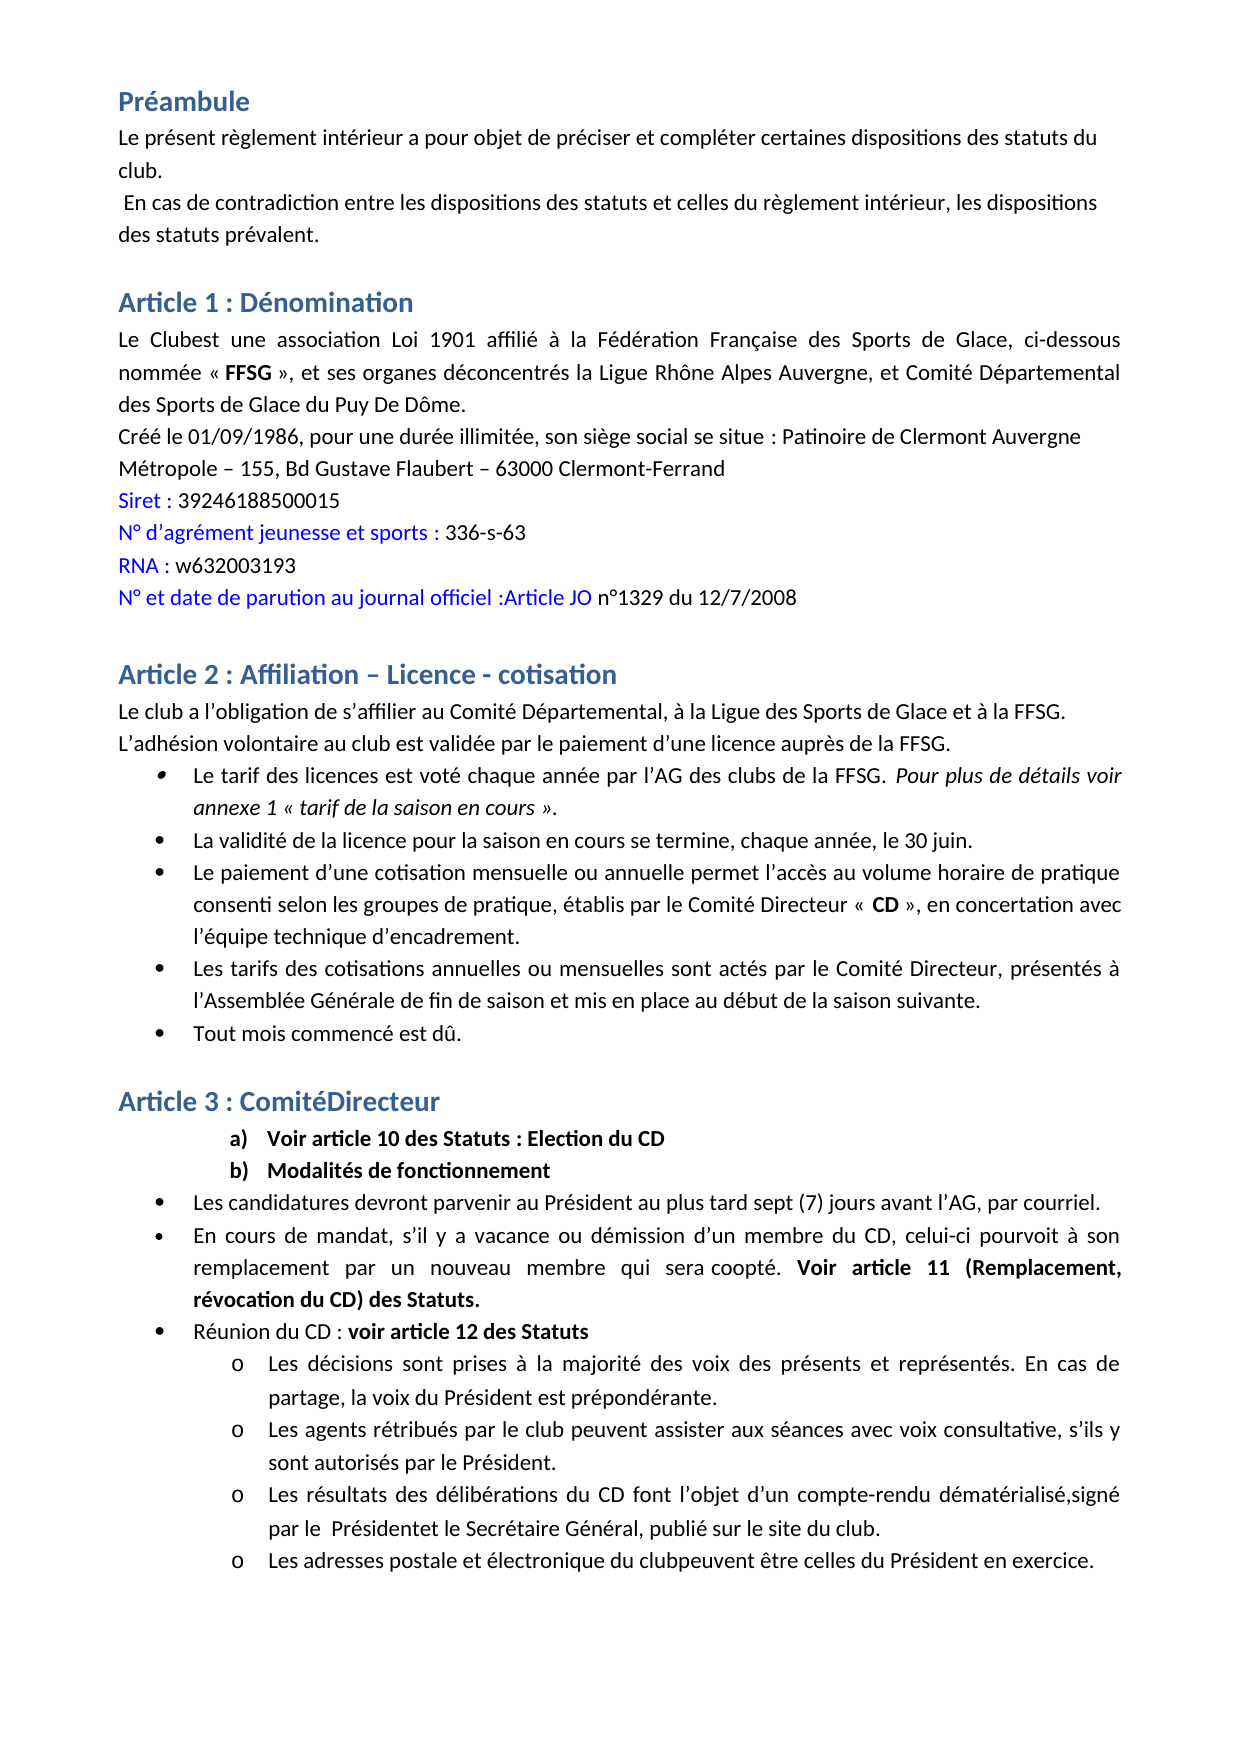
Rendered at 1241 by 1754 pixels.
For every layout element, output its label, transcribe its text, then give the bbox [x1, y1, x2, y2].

list En cours de mandat, s’il y a vacance ou démission d’un membre du CD, celui-ci pourvoit à son remplacement par un nouveau membre qui sera coopté. Voir article 11 (Remplacement, révocation du CD) des Statuts. [156, 1221, 1122, 1313]
list Le tarif des licences est voté chaque année par l’AG des clubs de la FFSG. Pour plus de détails voir annexe 1 « tarif de la saison en cours ». [156, 761, 1122, 822]
list Les décisions sont prises à la majorité des voix des présents et représentés. En cas de partage, la voix du Président est prépondérante. [231, 1349, 1122, 1411]
list Modalités de fonctionnement [229, 1156, 1122, 1184]
text L’adhésion volontaire au club est validée par le paiement d’une licence auprès de la FFSG. [118, 729, 1122, 757]
text N° et date de parution au journal officiel :Article JO n°1329 du 12/7/2008 [118, 583, 1122, 611]
list Tout mois commencé est dû. [156, 1019, 1122, 1047]
list Voir article 10 des Statuts : Election du CD [229, 1124, 1122, 1152]
list Réunion du CD : voir article 12 des Statuts [156, 1317, 1122, 1345]
subtitle Article 2 : Affiliation – Licence - cotisation [118, 656, 1122, 692]
subtitle Préambule [118, 83, 1122, 118]
list Les candidatures devront parvenir au Président au plus tard sept (7) jours avant l’AG, par courriel. [156, 1188, 1122, 1217]
text RNA : w632003193 [118, 551, 1122, 579]
list Les agents rétribués par le club peuvent assister aux séances avec voix consultative, s’ils y sont autorisés par le Président. [231, 1415, 1122, 1476]
text Siret : 39246188500015 [118, 486, 1122, 514]
text Le club a l’obligation de s’affilier au Comité Départemental, à la Ligue des Sports de Glace et à la FFSG. [118, 697, 1122, 725]
subtitle Article 3 : ComitéDirecteur [118, 1083, 1122, 1119]
list Les résultats des délibérations du CD font l’objet d’un compte-rendu dématérialisé,signé par le Présidentet le Secrétaire Général, publié sur le site du club. [231, 1481, 1122, 1542]
list Le paiement d’une cotisation mensuelle ou annuelle permet l’accès au volume horaire de pratique consenti selon les groupes de pratique, établis par le Comité Directeur « CD », en concertation avec l’équipe technique d’encadrement. [156, 858, 1122, 950]
text Créé le 01/09/1986, pour une durée illimitée, son siège social se situe : Patinoire de Clermont Auvergne Métropole – 155, Bd Gustave Flaubert – 63000 Clermont-Ferrand [118, 422, 1122, 482]
subtitle Article 1 : Dénomination [118, 284, 1122, 320]
list Les adresses postale et électronique du clubpeuvent être celles du Président en exercice. [231, 1546, 1122, 1575]
list La validité de la licence pour la saison en cours se termine, chaque année, le 30 juin. [156, 826, 1122, 854]
text Le présent règlement intérieur a pour objet de préciser et compléter certaines dispositions des statuts du club. [118, 123, 1122, 184]
text N° d’agrément jeunesse et sports : 336-s-63 [118, 518, 1122, 547]
text Le Clubest une association Loi 1901 affilié à la Fédération Française des Sports de Glace, ci-dessous nommée « FFSG », et ses organes déconcentrés la Ligue Rhône Alpes Auvergne, et Comité Départemental des Sports de Glace du Puy De Dôme. [118, 325, 1122, 418]
list Les tarifs des cotisations annuelles ou mensuelles sont actés par le Comité Directeur, présentés à l’Assemblée Générale de fin de saison et mis en place au début de la saison suivante. [156, 954, 1122, 1015]
text En cas de contradiction entre les dispositions des statuts et celles du règlement intérieur, les dispositions des statuts prévalent. [118, 188, 1122, 248]
